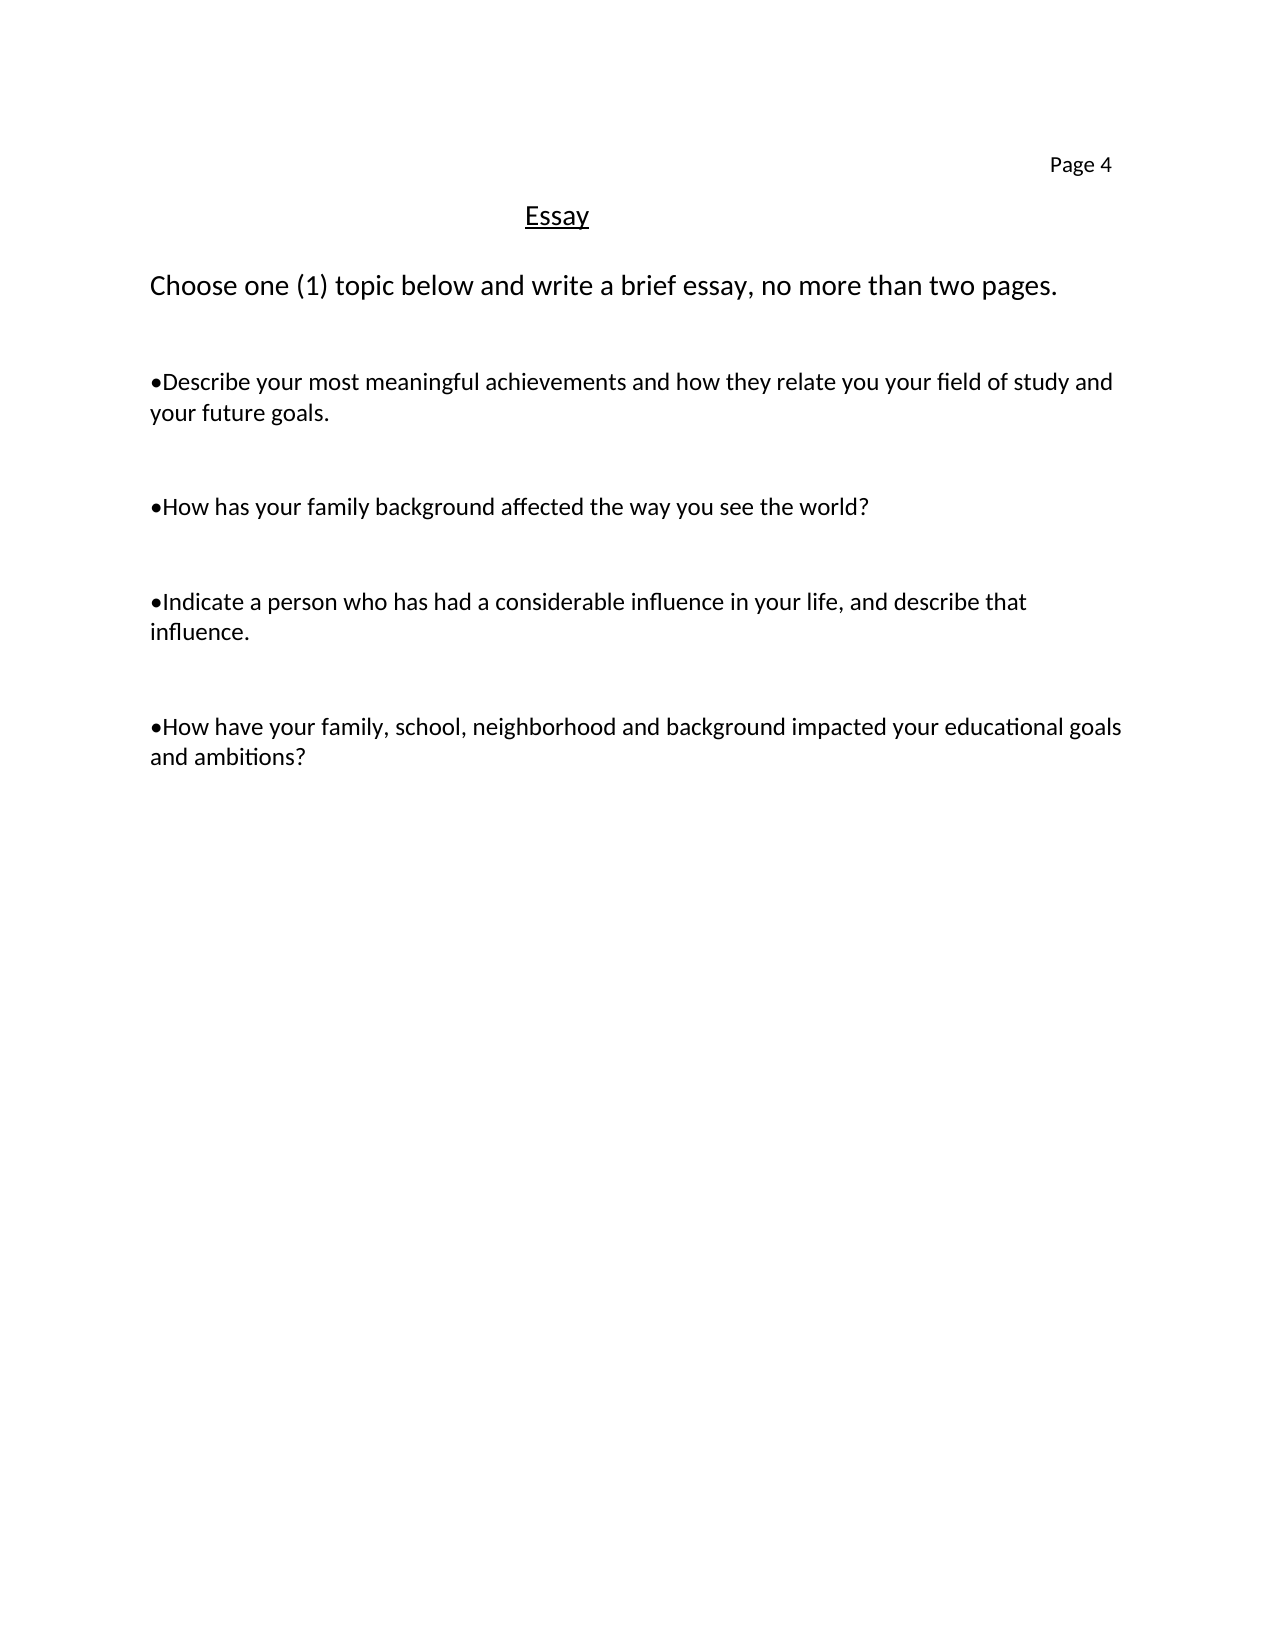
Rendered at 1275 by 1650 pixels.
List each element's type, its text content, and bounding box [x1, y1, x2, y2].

text •Indicate a person who has had a considerable influence in your life, and describe that influence. [150, 586, 1125, 647]
text •How has your family background affected the way you see the world? [150, 491, 1125, 522]
text Page 4 [975, 150, 1125, 178]
text •How have your family, school, neighborhood and background impacted your educational goals and ambitions? [150, 711, 1125, 772]
text Choose one (1) topic below and write a brief essay, no more than two pages. [150, 267, 1125, 303]
text Essay [525, 197, 1125, 232]
text •Describe your most meaningful achievements and how they relate you your field of study and your future goals. [150, 366, 1125, 427]
